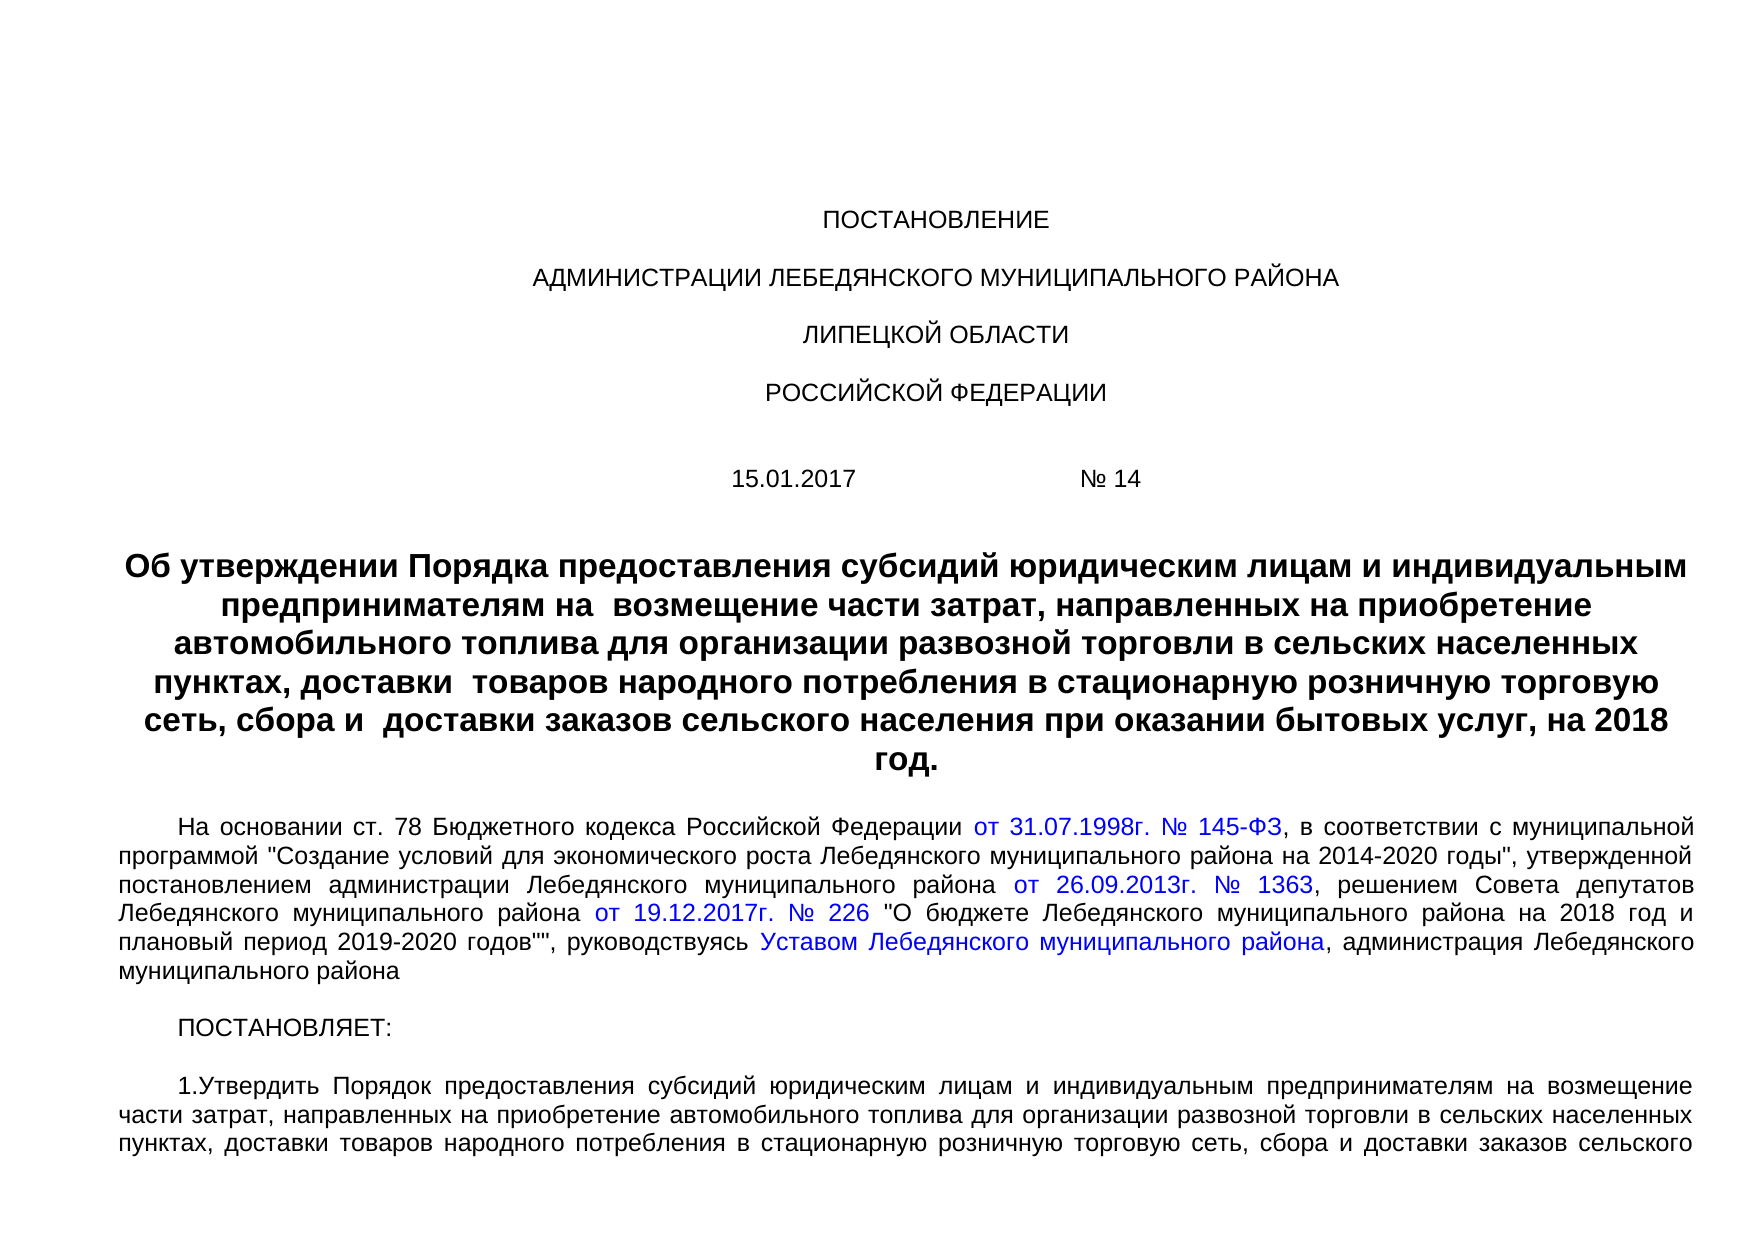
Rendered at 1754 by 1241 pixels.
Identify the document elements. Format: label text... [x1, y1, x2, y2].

text 15.01.2017 № 14 [118, 464, 1695, 493]
text ПОСТАНОВЛЕНИЕ [118, 205, 1695, 234]
text РОССИЙСКОЙ ФЕДЕРАЦИИ [118, 378, 1695, 407]
text На основании ст. 78 Бюджетного кодекса Российской Федерации от 31.07.1998г. № 145-ФЗ, в соответствии с муниципальной программой "Создание условий для экономического роста Лебедянского муниципального района на 2014-2020 годы", утвержденной постановлением администрации Лебедянского муниципального района от 26.09.2013г. № 1363, решением Совета депутатов Лебедянского муниципального района от 19.12.2017г. № 226 "О бюджете Лебедянского муниципального района на 2018 год и плановый период 2019-2020 годов"", руководствуясь Уставом Лебедянского муниципального района, администрация Лебедянского муниципального района [118, 812, 1695, 985]
subtitle Об утверждении Порядка предоставления субсидий юридическим лицам и индивидуальным предпринимателям на возмещение части затрат, направленных на приобретение автомобильного топлива для организации развозной торговли в сельских населенных пунктах, доставки товаров народного потребления в стационарную розничную торговую сеть, сбора и доставки заказов сельского населения при оказании бытовых услуг, на 2018 год. [118, 547, 1695, 777]
text АДМИНИСТРАЦИИ ЛЕБЕДЯНСКОГО МУНИЦИПАЛЬНОГО РАЙОНА [118, 263, 1695, 292]
text ЛИПЕЦКОЙ ОБЛАСТИ [118, 320, 1695, 349]
text ПОСТАНОВЛЯЕТ: [118, 1013, 1695, 1042]
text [118, 1071, 1695, 1157]
